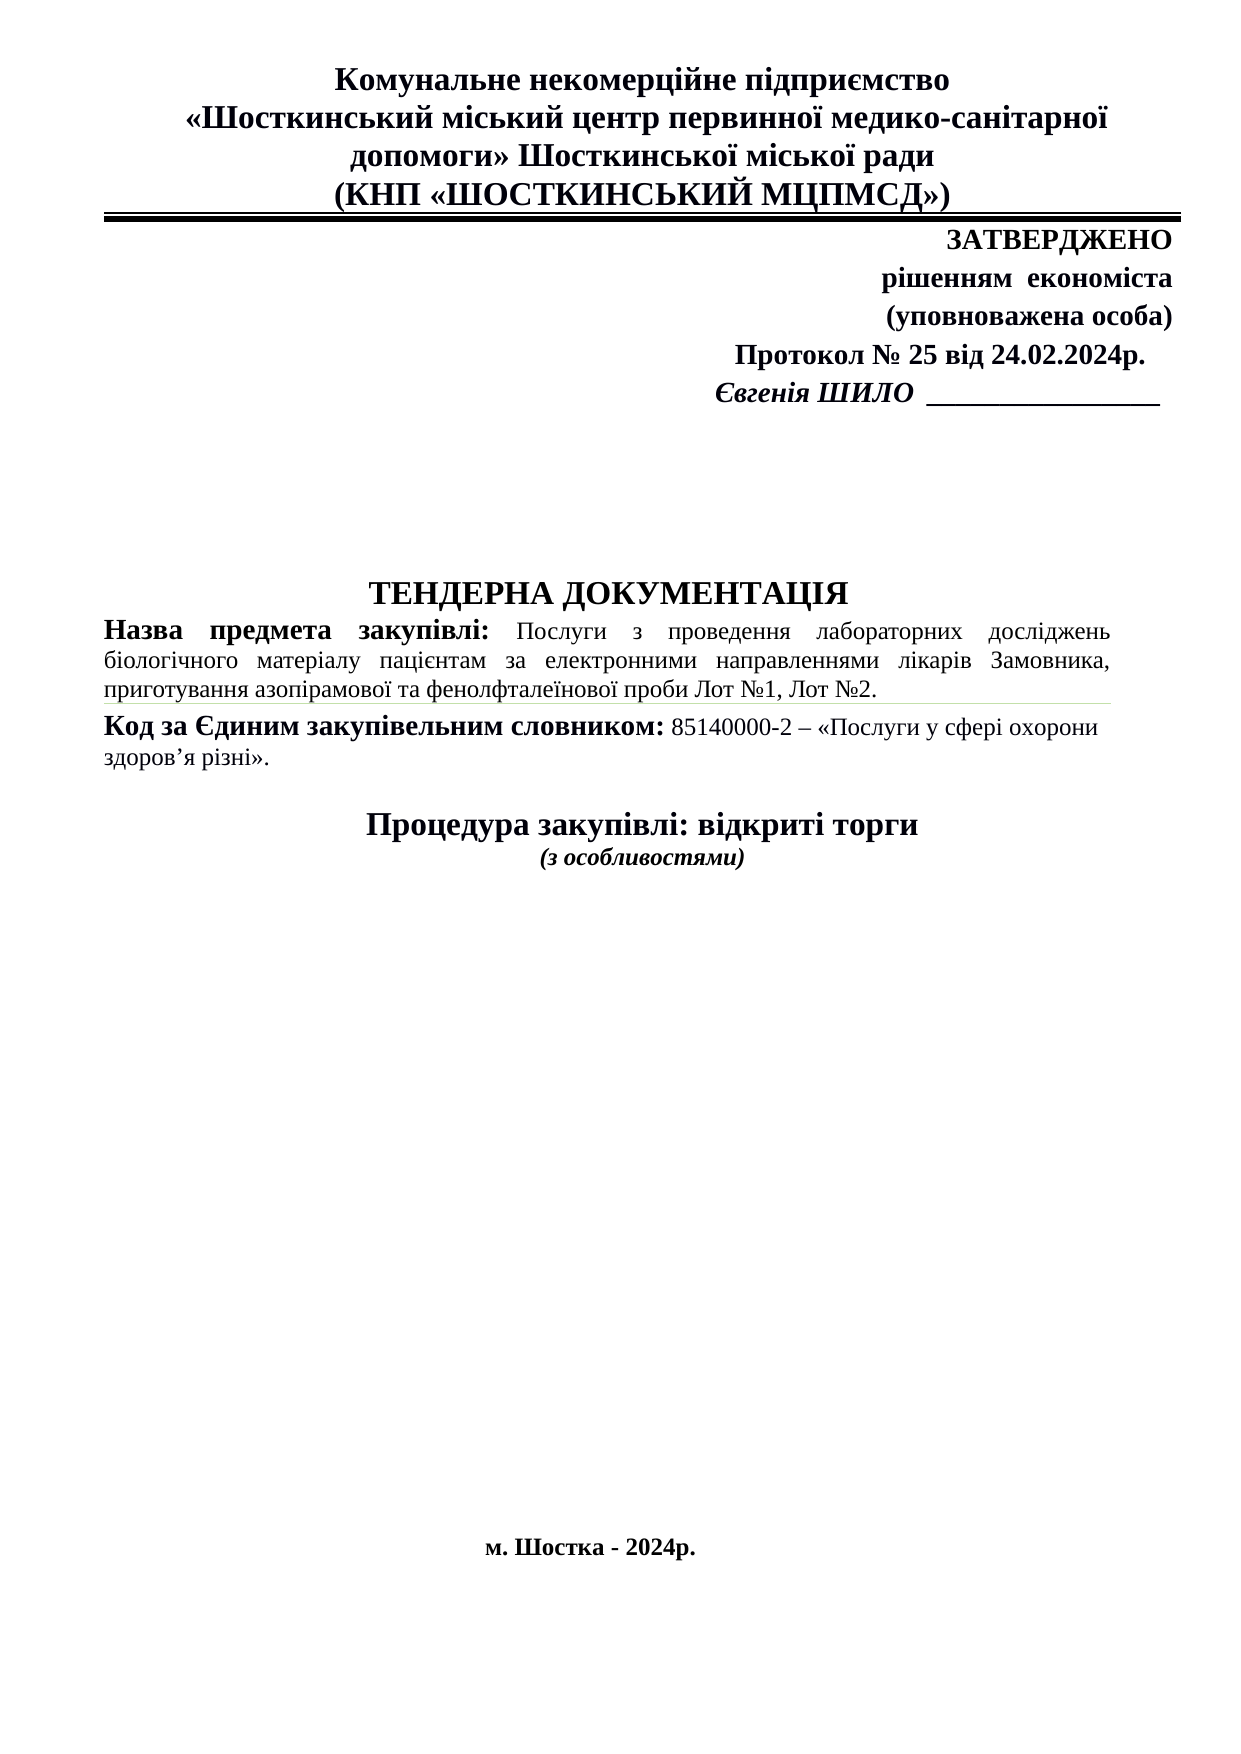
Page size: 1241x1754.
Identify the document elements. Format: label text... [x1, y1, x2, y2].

text Процедура закупівлі: відкриті торги [103, 804, 1181, 842]
table_header ТЕНДЕРНА ДОКУМЕНТАЦІЯ Назва предмета закупівлі: Послуги з проведення лабораторних досліджень біологічного матеріалу пацієнтам за електронними направленнями лікарів Замовника, приготування азопірамової та фенолфталеїнової проби Лот №1, Лот №2. [92, 574, 1122, 708]
text Комунальне некомерційне підприємство [103, 59, 1181, 97]
text (з особливостями) [103, 842, 1181, 871]
text Код за Єдиним закупівельним словником: 85140000-2 – «Послуги у сфері охорони здоров’я різні». [103, 708, 1181, 771]
table_header ЗАТВЕРДЖЕНО рішенням економіста (уповноважена особа) Протокол № 25 від 24.02.2024р. Євгенія ШИЛО ________________ [572, 222, 1184, 430]
text «Шосткинський міський центр первинної медико-санітарної допомоги» Шосткинської міської ради [103, 97, 1181, 174]
text м. Шостка - 2024р. [103, 1532, 1181, 1561]
text (КНП «ШОСТКИНСЬКИЙ МЦПМСД») [103, 174, 1181, 222]
